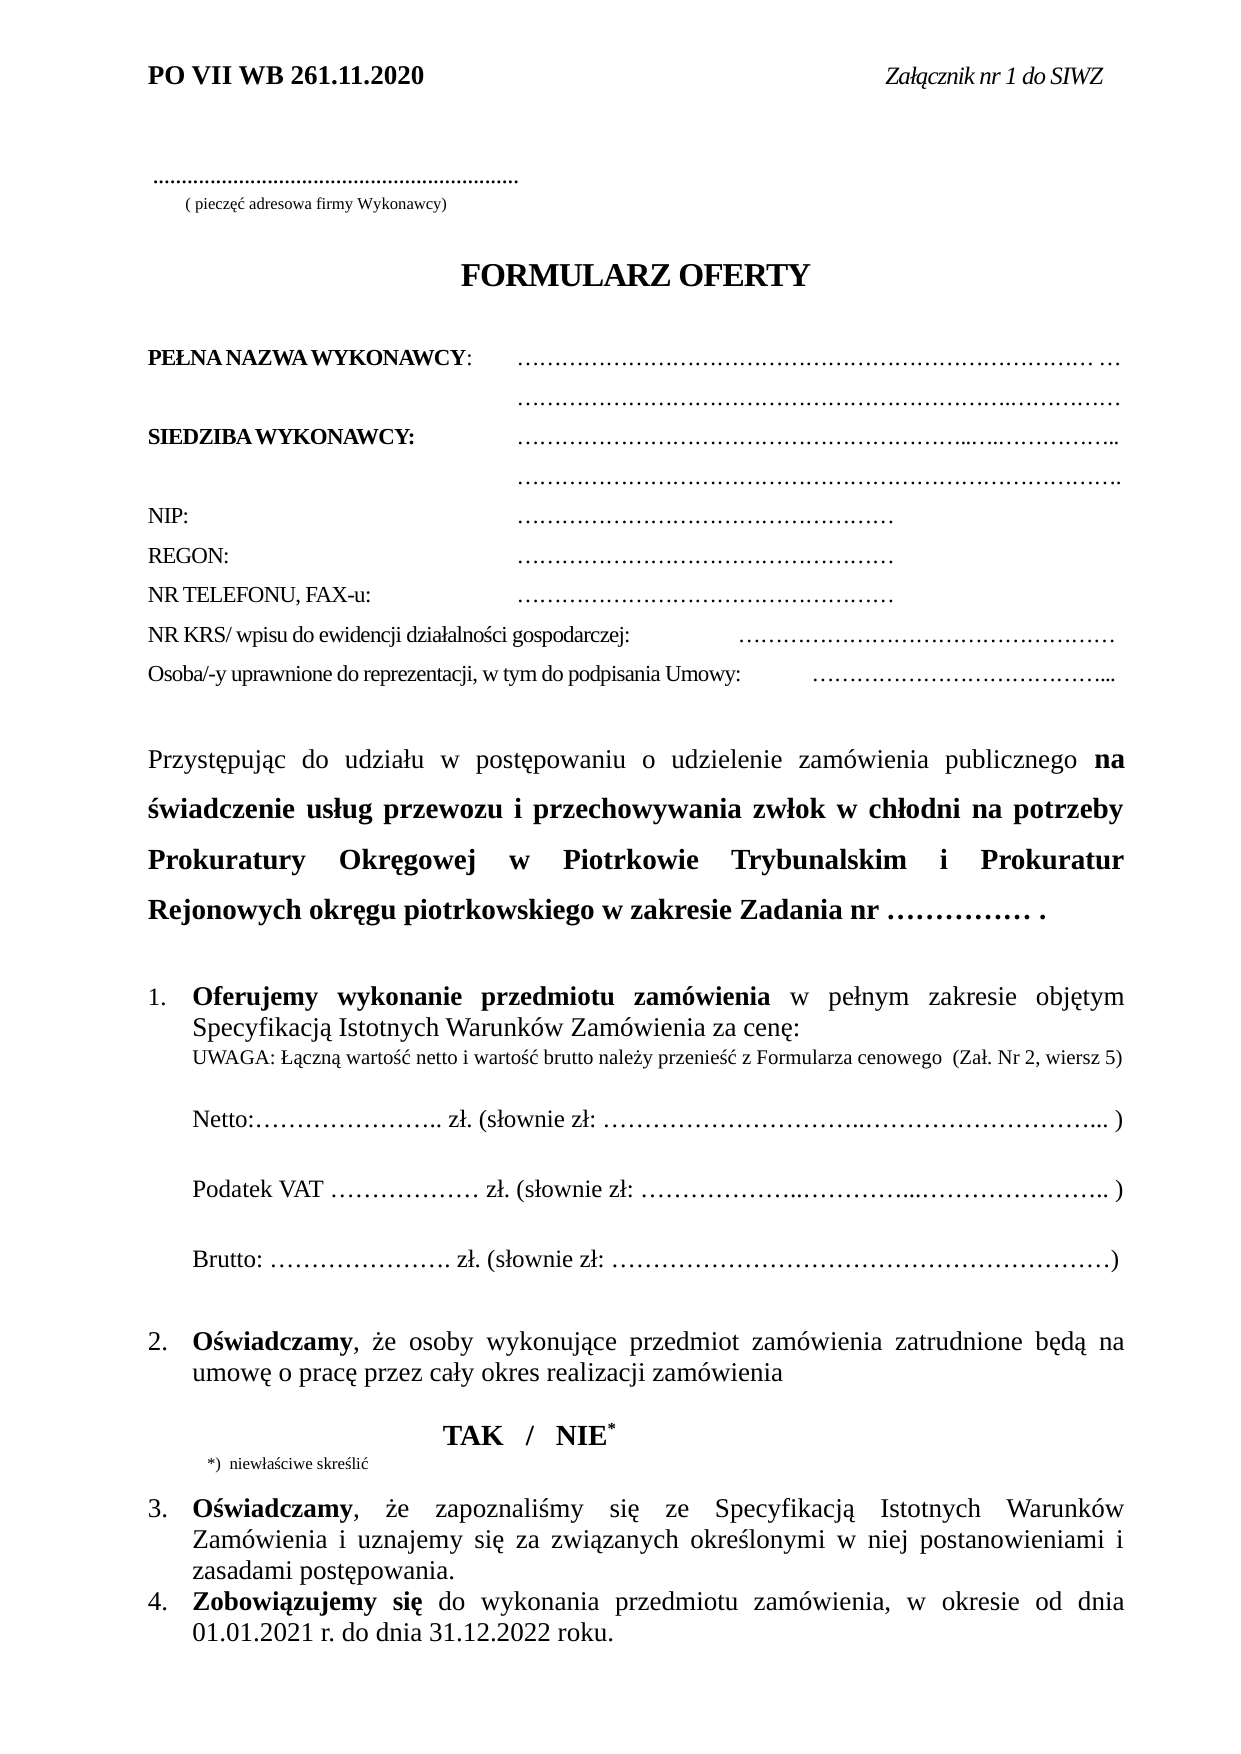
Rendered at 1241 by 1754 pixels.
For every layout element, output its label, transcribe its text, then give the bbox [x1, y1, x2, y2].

text Brutto: …………………. zł. (słownie zł: ……………………………………………………) [192, 1244, 1125, 1273]
text ................................................................ [148, 161, 1122, 189]
text FORMULARZ OFERTY [148, 256, 1125, 294]
text SIEDZIBA WYKONAWCY: ……………………………………………………..….…………….. [148, 423, 1125, 450]
text ( pieczęć adresowa firmy Wykonawcy) [148, 194, 1122, 213]
text ………………………………………………………………………. [148, 463, 1125, 489]
text UWAGA: Łączną wartość netto i wartość brutto należy przenieść z Formularza cenowego (Zał. Nr 2, wiersz 5) [192, 1044, 1125, 1069]
text REGON: …………………………………………… [148, 542, 1125, 568]
list Oferujemy wykonanie przedmiotu zamówienia w pełnym zakresie objętym Specyfikacją Istotnych Warunków Zamówienia za cenę: [148, 980, 1125, 1042]
list Oświadczamy, że zapoznaliśmy się ze Specyfikacją Istotnych Warunków Zamówienia i uznajemy się za związanych określonymi w niej postanowieniami i zasadami postępowania. [148, 1492, 1125, 1585]
text NR TELEFONU, FAX-u: …………………………………………… [148, 581, 1125, 608]
text Netto:………………….. zł. (słownie zł: …………………………..………………………... ) [192, 1104, 1125, 1133]
text TAK / NIE* [443, 1418, 1125, 1452]
text ………………………………………………………….…………… [148, 384, 1125, 410]
text Podatek VAT ……………… zł. (słownie zł: ………………..…………...………………….. ) [192, 1174, 1125, 1203]
list Oświadczamy, że osoby wykonujące przedmiot zamówienia zatrudnione będą na umowę o pracę przez cały okres realizacji zamówienia [148, 1325, 1125, 1387]
list Zobowiązujemy się do wykonania przedmiotu zamówienia, w okresie od dnia 01.01.2021 r. do dnia 31.12.2022 roku. [148, 1585, 1125, 1647]
text NR KRS/ wpisu do ewidencji działalności gospodarczej: …………………………………………… [148, 621, 1125, 647]
text PEŁNA NAZWA WYKONAWCY: …………………………………………………………………… … [148, 344, 1125, 371]
text NIP: …………………………………………… [148, 502, 1125, 529]
text PO VII WB 261.11.2020 Załącznik nr 1 do SIWZ [148, 59, 1125, 90]
text Osoba/-y uprawnione do reprezentacji, w tym do podpisania Umowy: …………………………………... [148, 660, 1125, 687]
text *) niewłaściwe skreślić [207, 1454, 1125, 1488]
text Przystępując do udziału w postępowaniu o udzielenie zamówienia publicznego na świadczenie usług przewozu i przechowywania zwłok w chłodni na potrzeby Prokuratury Okręgowej w Piotrkowie Trybunalskim i Prokuratur Rejonowych okręgu piotrkowskiego w zakresie Zadania nr …………… . [148, 741, 1125, 926]
